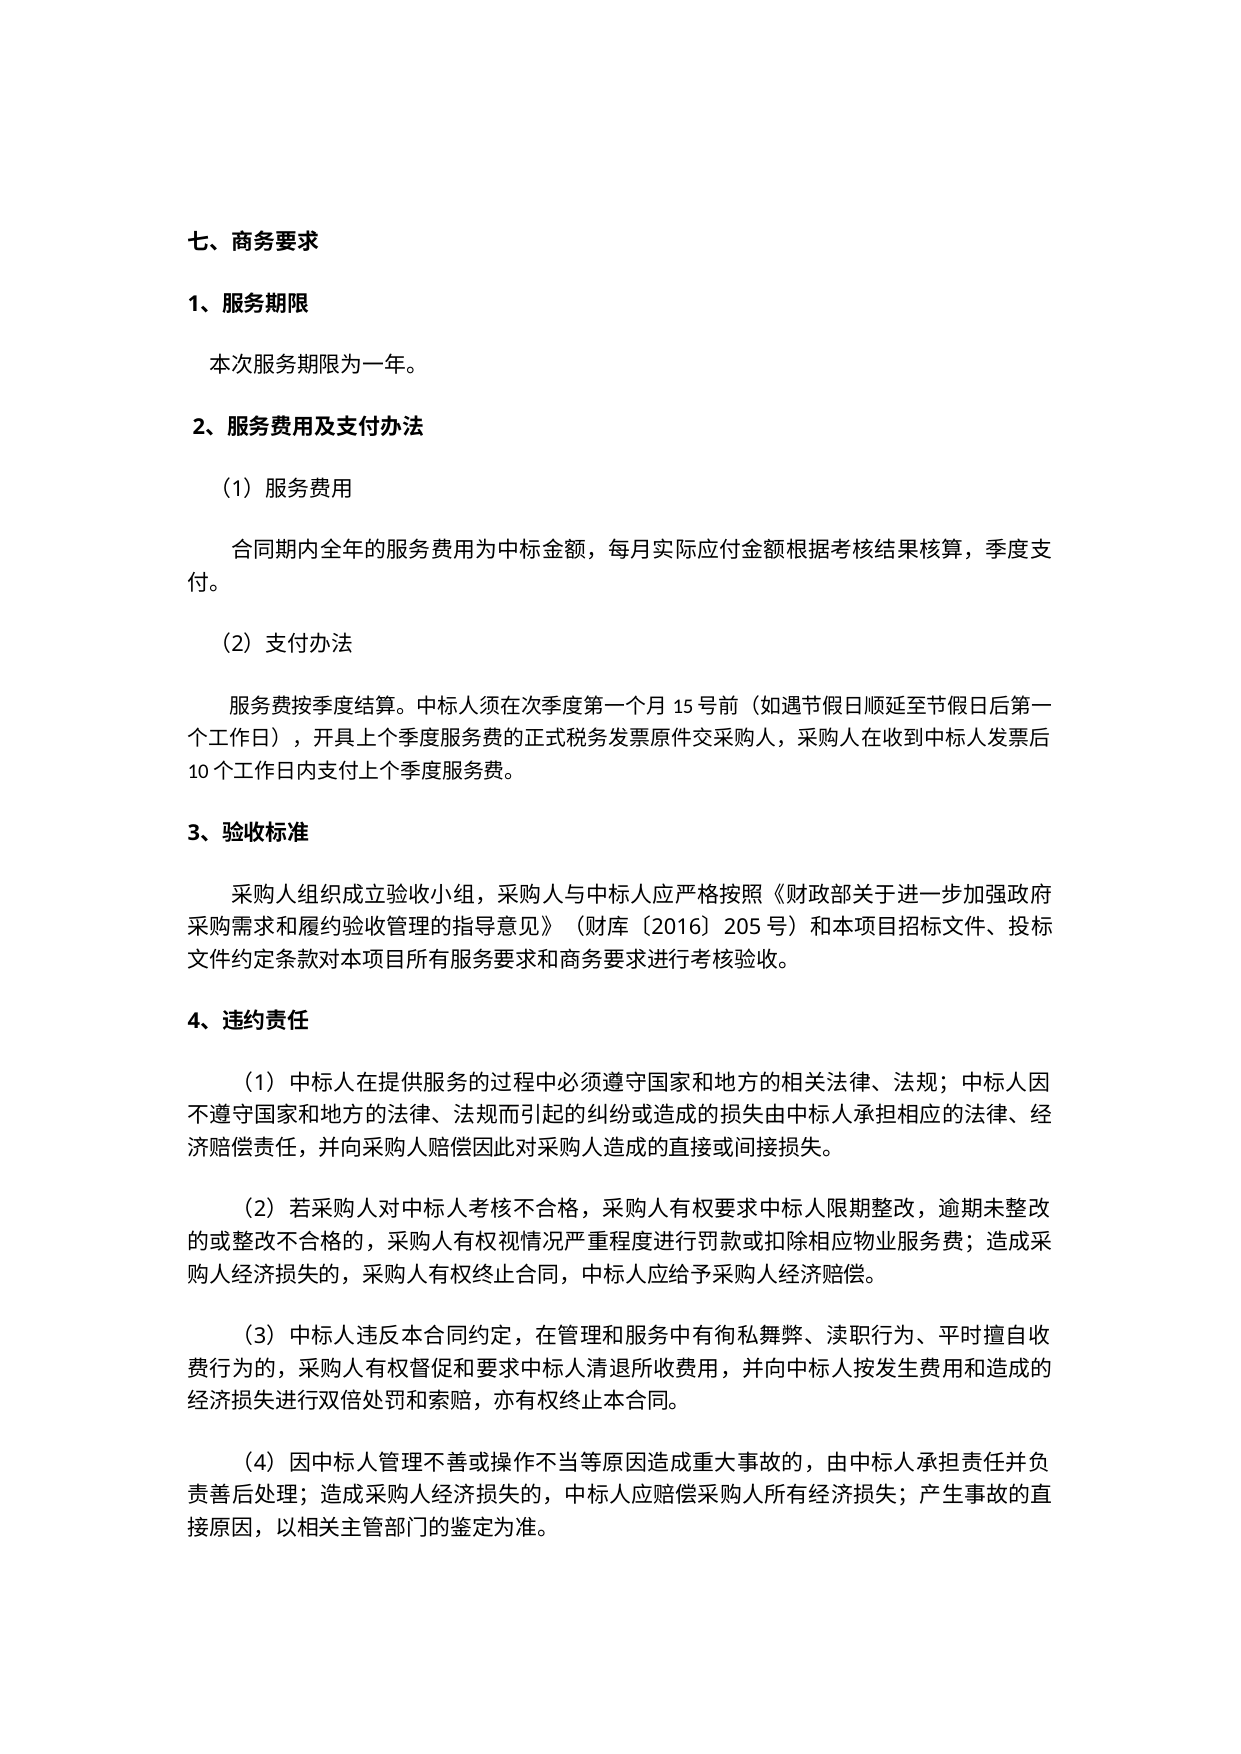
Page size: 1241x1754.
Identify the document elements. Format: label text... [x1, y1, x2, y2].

text 服务费按季度结算。中标人须在次季度第一个月15号前（如遇节假日顺延至节假日后第一个工作日），开具上个季度服务费的正式税务发票原件交采购人，采购人在收到中标人发票后10个工作日内支付上个季度服务费。 [187, 688, 1053, 785]
text （1）服务费用 [187, 470, 1053, 503]
text 本次服务期限为一年。 [187, 347, 1053, 379]
text （2）若采购人对中标人考核不合格，采购人有权要求中标人限期整改，逾期未整改的或整改不合格的，采购人有权视情况严重程度进行罚款或扣除相应物业服务费；造成采购人经济损失的，采购人有权终止合同，中标人应给予采购人经济赔偿。 [187, 1191, 1053, 1289]
text （4）因中标人管理不善或操作不当等原因造成重大事故的，由中标人承担责任并负责善后处理；造成采购人经济损失的，中标人应赔偿采购人所有经济损失；产生事故的直接原因，以相关主管部门的鉴定为准。 [187, 1444, 1053, 1542]
text （2）支付办法 [187, 626, 1053, 659]
text 4、违约责任 [187, 1003, 1053, 1035]
text 2、服务费用及支付办法 [187, 409, 1053, 441]
text 采购人组织成立验收小组，采购人与中标人应严格按照《财政部关于进一步加强政府采购需求和履约验收管理的指导意见》（财库〔2016〕205号）和本项目招标文件、投标文件约定条款对本项目所有服务要求和商务要求进行考核验收。 [187, 876, 1053, 974]
text （3）中标人违反本合同约定，在管理和服务中有徇私舞弊、渎职行为、平时擅自收费行为的，采购人有权督促和要求中标人清退所收费用，并向中标人按发生费用和造成的经济损失进行双倍处罚和索赔，亦有权终止本合同。 [187, 1318, 1053, 1415]
text （1）中标人在提供服务的过程中必须遵守国家和地方的相关法律、法规；中标人因不遵守国家和地方的法律、法规而引起的纠纷或造成的损失由中标人承担相应的法律、经济赔偿责任，并向采购人赔偿因此对采购人造成的直接或间接损失。 [187, 1064, 1053, 1162]
text 合同期内全年的服务费用为中标金额，每月实际应付金额根据考核结果核算，季度支付。 [187, 532, 1053, 597]
text 1、服务期限 [187, 285, 1053, 318]
text 3、验收标准 [187, 814, 1053, 847]
text 七、商务要求 [187, 224, 1053, 256]
